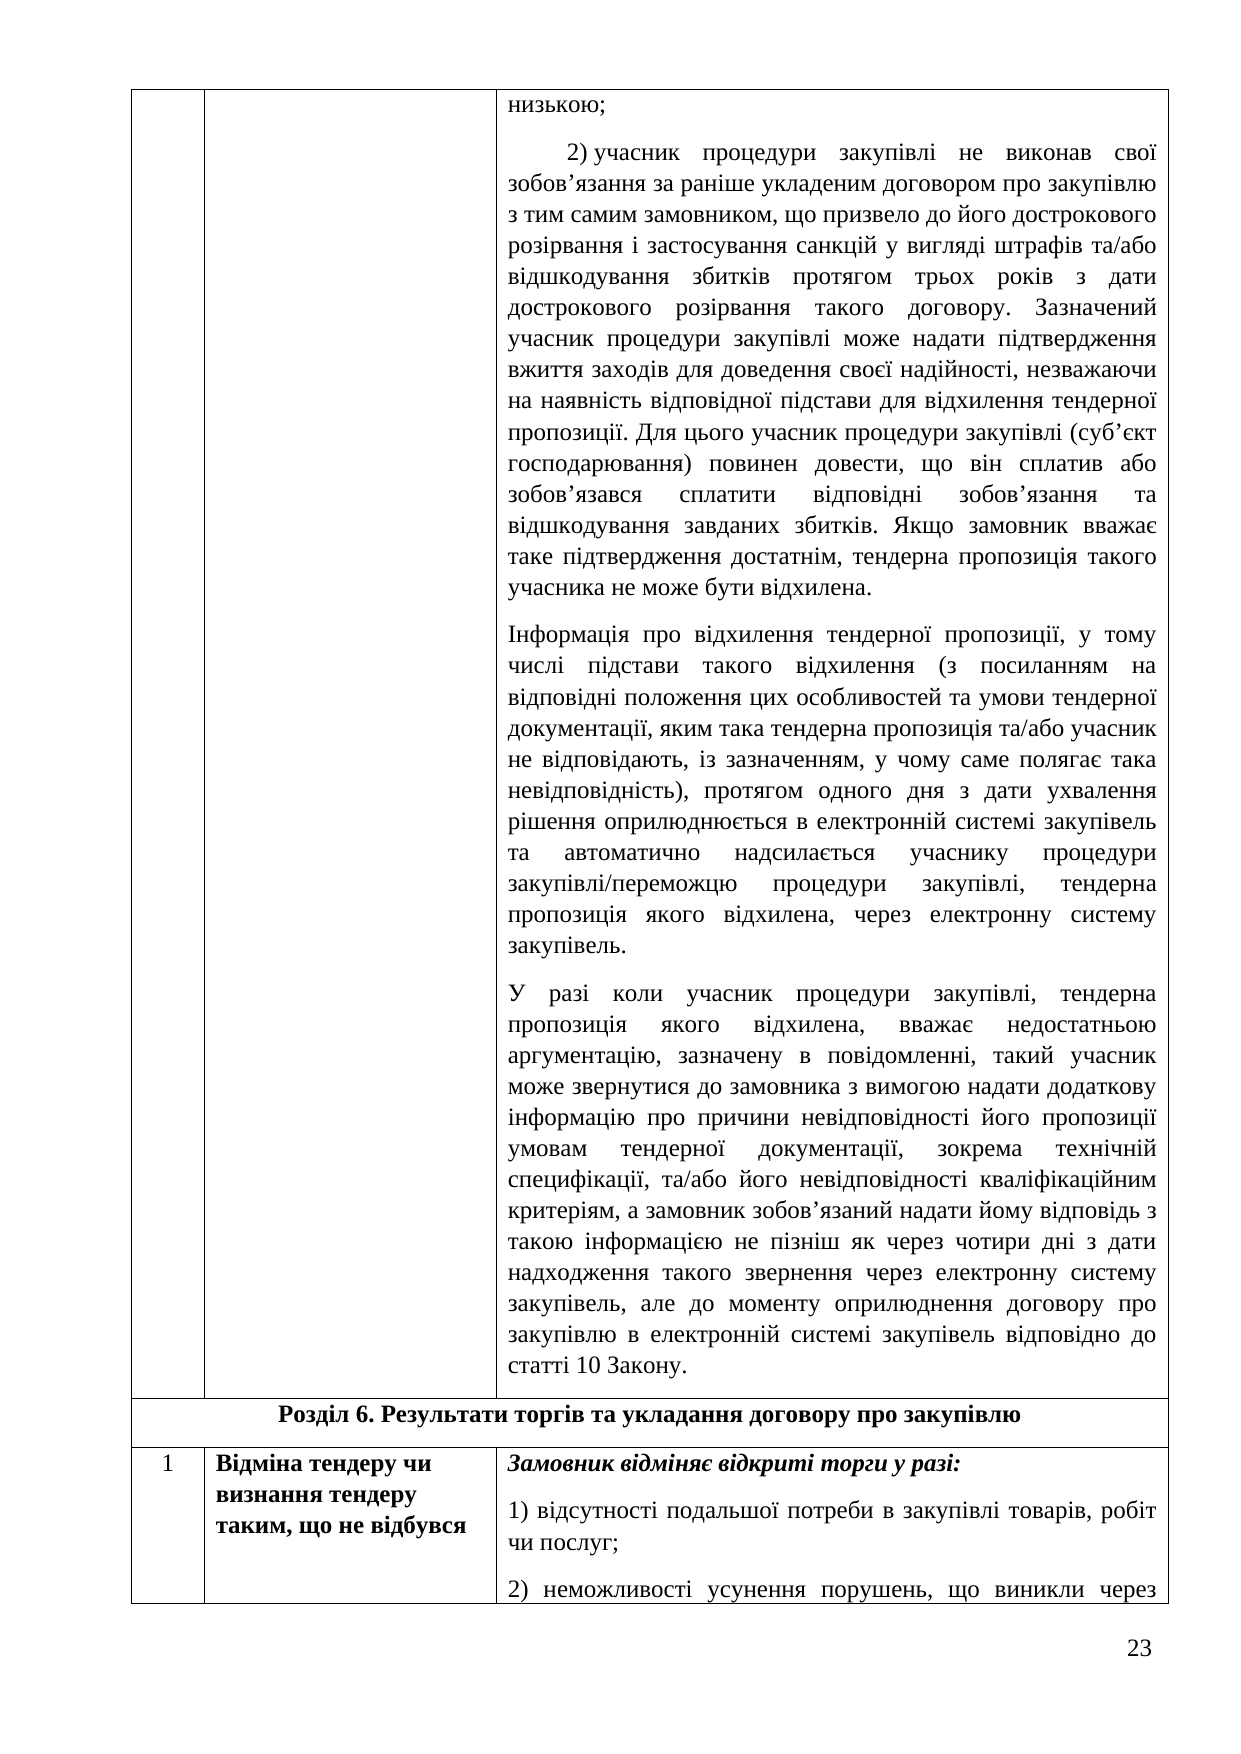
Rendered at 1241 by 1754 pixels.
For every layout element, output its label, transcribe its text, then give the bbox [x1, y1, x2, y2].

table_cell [205, 1448, 496, 1603]
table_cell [205, 90, 496, 1398]
table_cell 1 [132, 1448, 204, 1603]
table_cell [497, 1448, 1168, 1603]
table_cell 3 [132, 90, 204, 1398]
table_cell Розділ 6. Результати торгів та укладання договору про закупівлю [132, 1399, 1168, 1447]
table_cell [497, 90, 1168, 1398]
